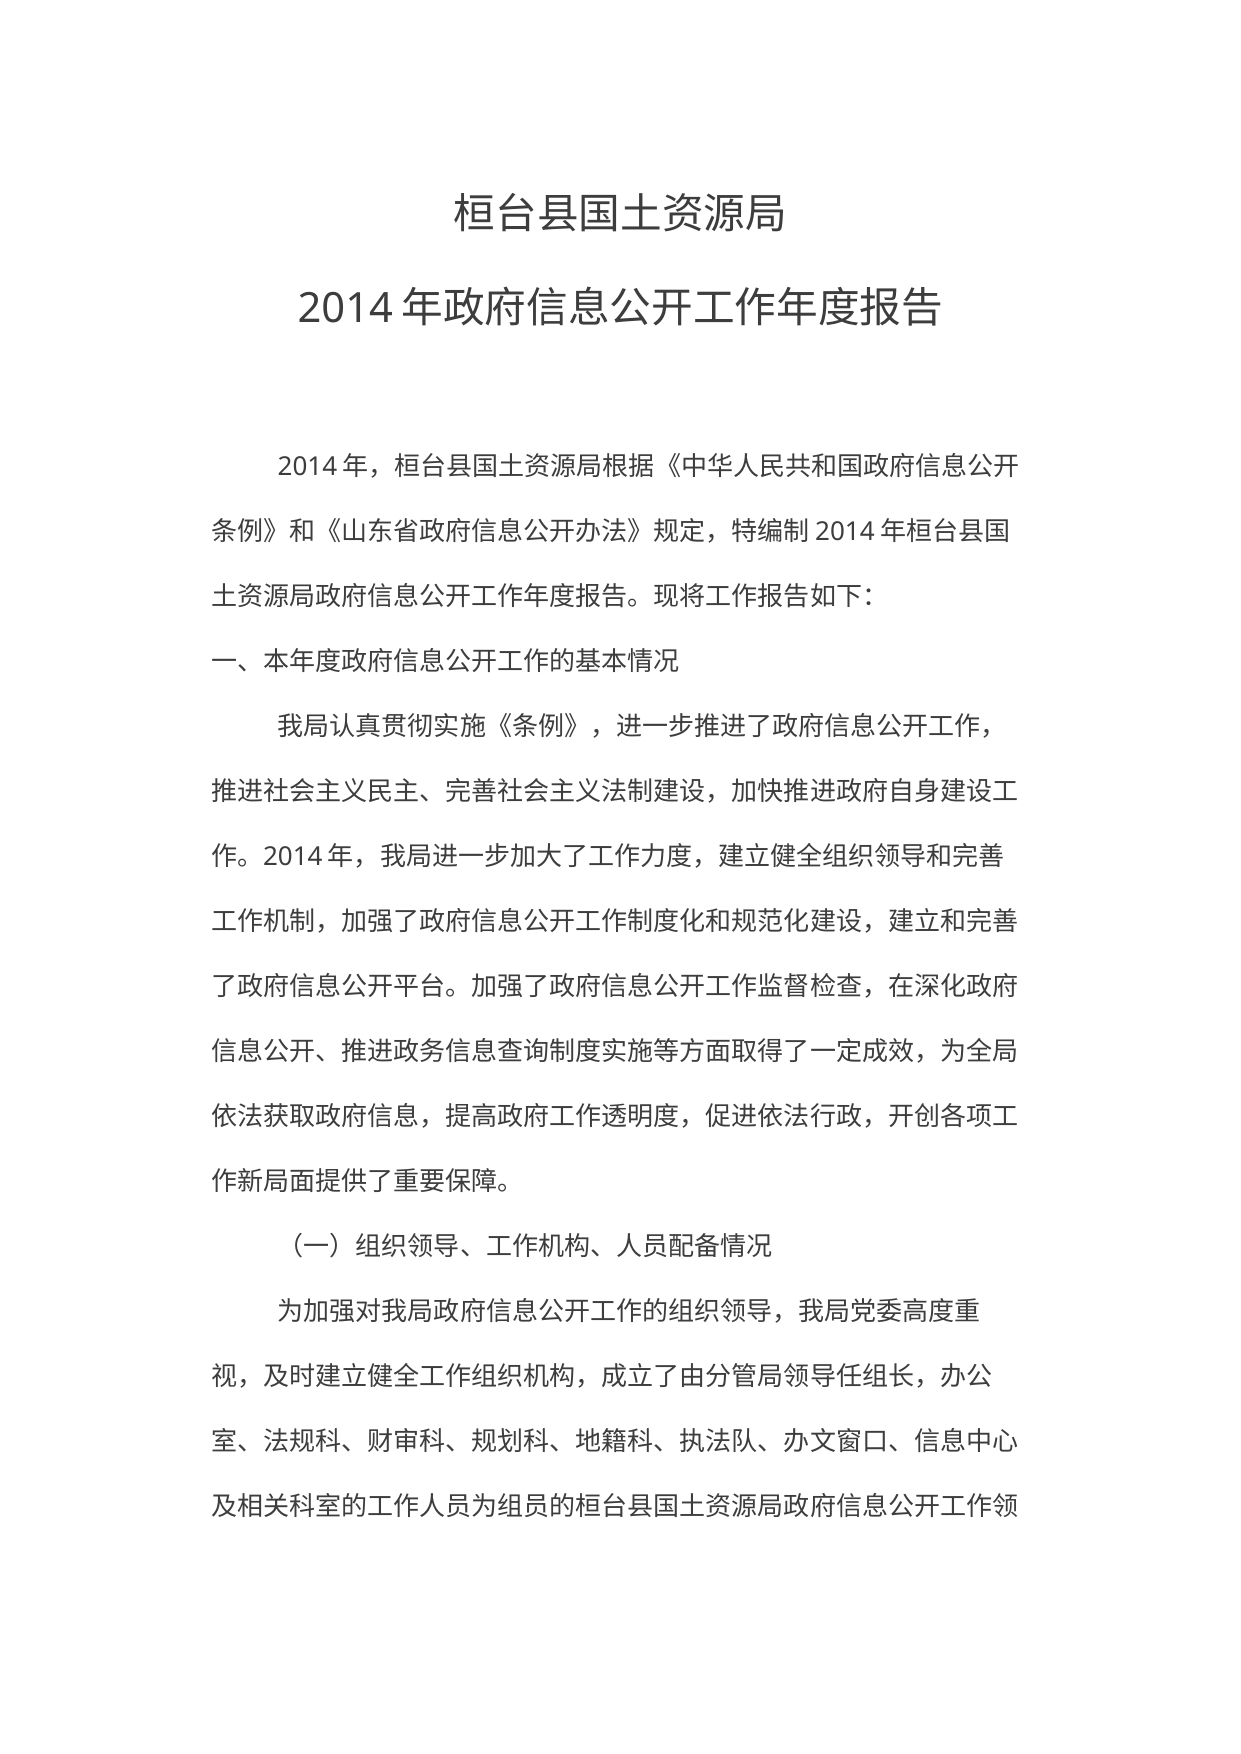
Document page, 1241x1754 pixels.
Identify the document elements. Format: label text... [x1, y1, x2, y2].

text 桓台县国土资源局 [165, 178, 1075, 243]
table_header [211, 432, 1029, 1537]
text 2014年政府信息公开工作年度报告 [165, 272, 1075, 337]
